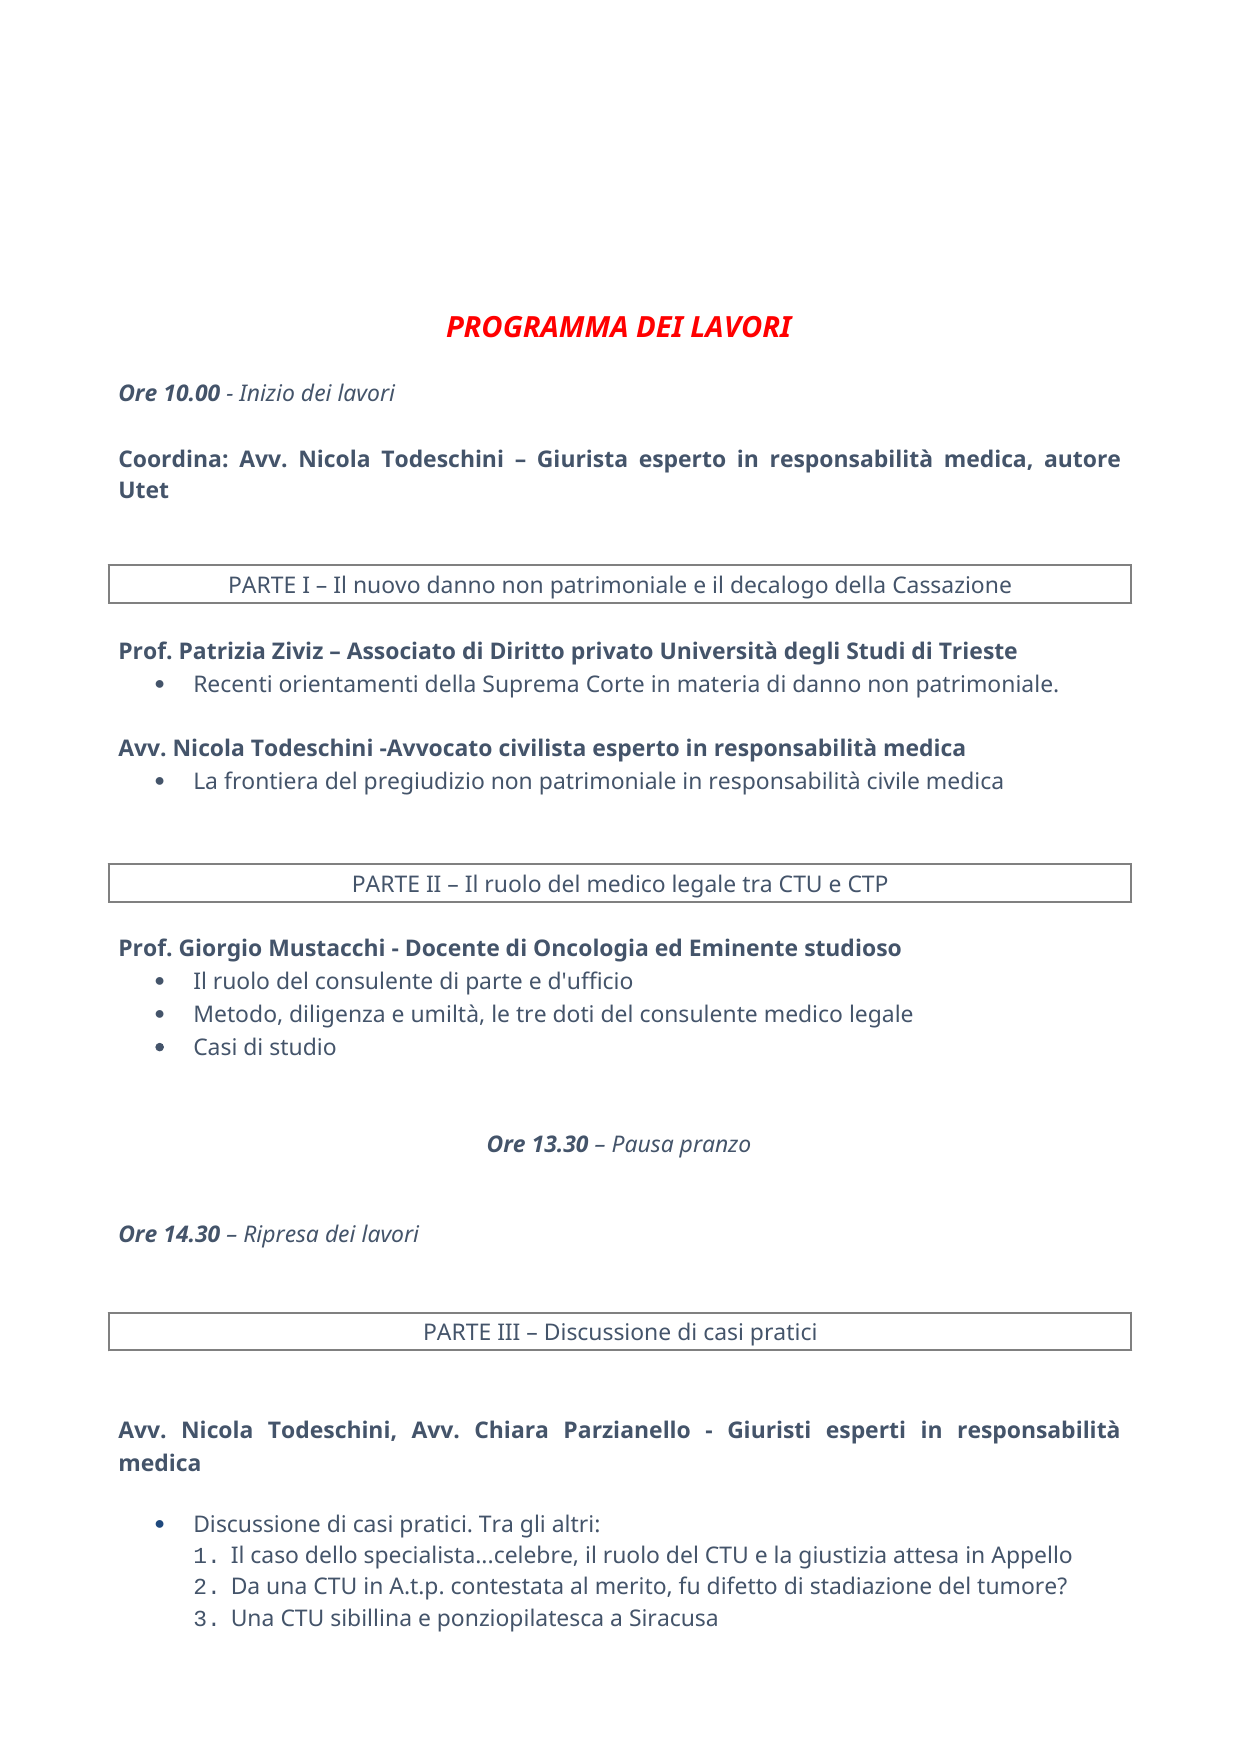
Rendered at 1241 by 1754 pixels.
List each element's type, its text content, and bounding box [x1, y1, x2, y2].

list La frontiera del pregiudizio non patrimoniale in responsabilità civile medica [156, 765, 1122, 796]
list Metodo, diligenza e umiltà, le tre doti del consulente medico legale [156, 998, 1122, 1029]
list Il caso dello specialista...celebre, il ruolo del CTU e la giustizia attesa in Appello [193, 1539, 1122, 1570]
list Una CTU sibillina e ponziopilatesca a Siracusa [193, 1602, 1122, 1633]
text Avv. Nicola Todeschini, Avv. Chiara Parzianello - Giuristi esperti in responsabilità medica [118, 1414, 1122, 1478]
text Prof. Giorgio Mustacchi - Docente di Oncologia ed Eminente studioso [118, 932, 1122, 963]
text Avv. Nicola Todeschini -Avvocato civilista esperto in responsabilità medica [118, 732, 1122, 763]
list Discussione di casi pratici. Tra gli altri: [156, 1508, 1122, 1539]
text PARTE II – Il ruolo del medico legale tra CTU e CTP [110, 865, 1130, 901]
text Prof. Patrizia Ziviz – Associato di Diritto privato Università degli Studi di Trieste [118, 635, 1122, 666]
list Il ruolo del consulente di parte e d'ufficio [156, 965, 1122, 996]
text PROGRAMMA DEI LAVORI [118, 306, 1122, 346]
text Ore 13.30 – Pausa pranzo [118, 1128, 1122, 1159]
text PARTE I – Il nuovo danno non patrimoniale e il decalogo della Cassazione [110, 566, 1130, 602]
list Recenti orientamenti della Suprema Corte in materia di danno non patrimoniale. [156, 668, 1122, 699]
text PARTE III – Discussione di casi pratici [110, 1314, 1130, 1349]
list Da una CTU in A.t.p. contestata al merito, fu difetto di stadiazione del tumore? [193, 1570, 1122, 1602]
list Casi di studio [156, 1031, 1122, 1062]
text Coordina: Avv. Nicola Todeschini – Giurista esperto in responsabilità medica, autore Utet [118, 443, 1122, 505]
text Ore 14.30 – Ripresa dei lavori [118, 1218, 1122, 1249]
text Ore 10.00 - Inizio dei lavori [118, 377, 1122, 408]
